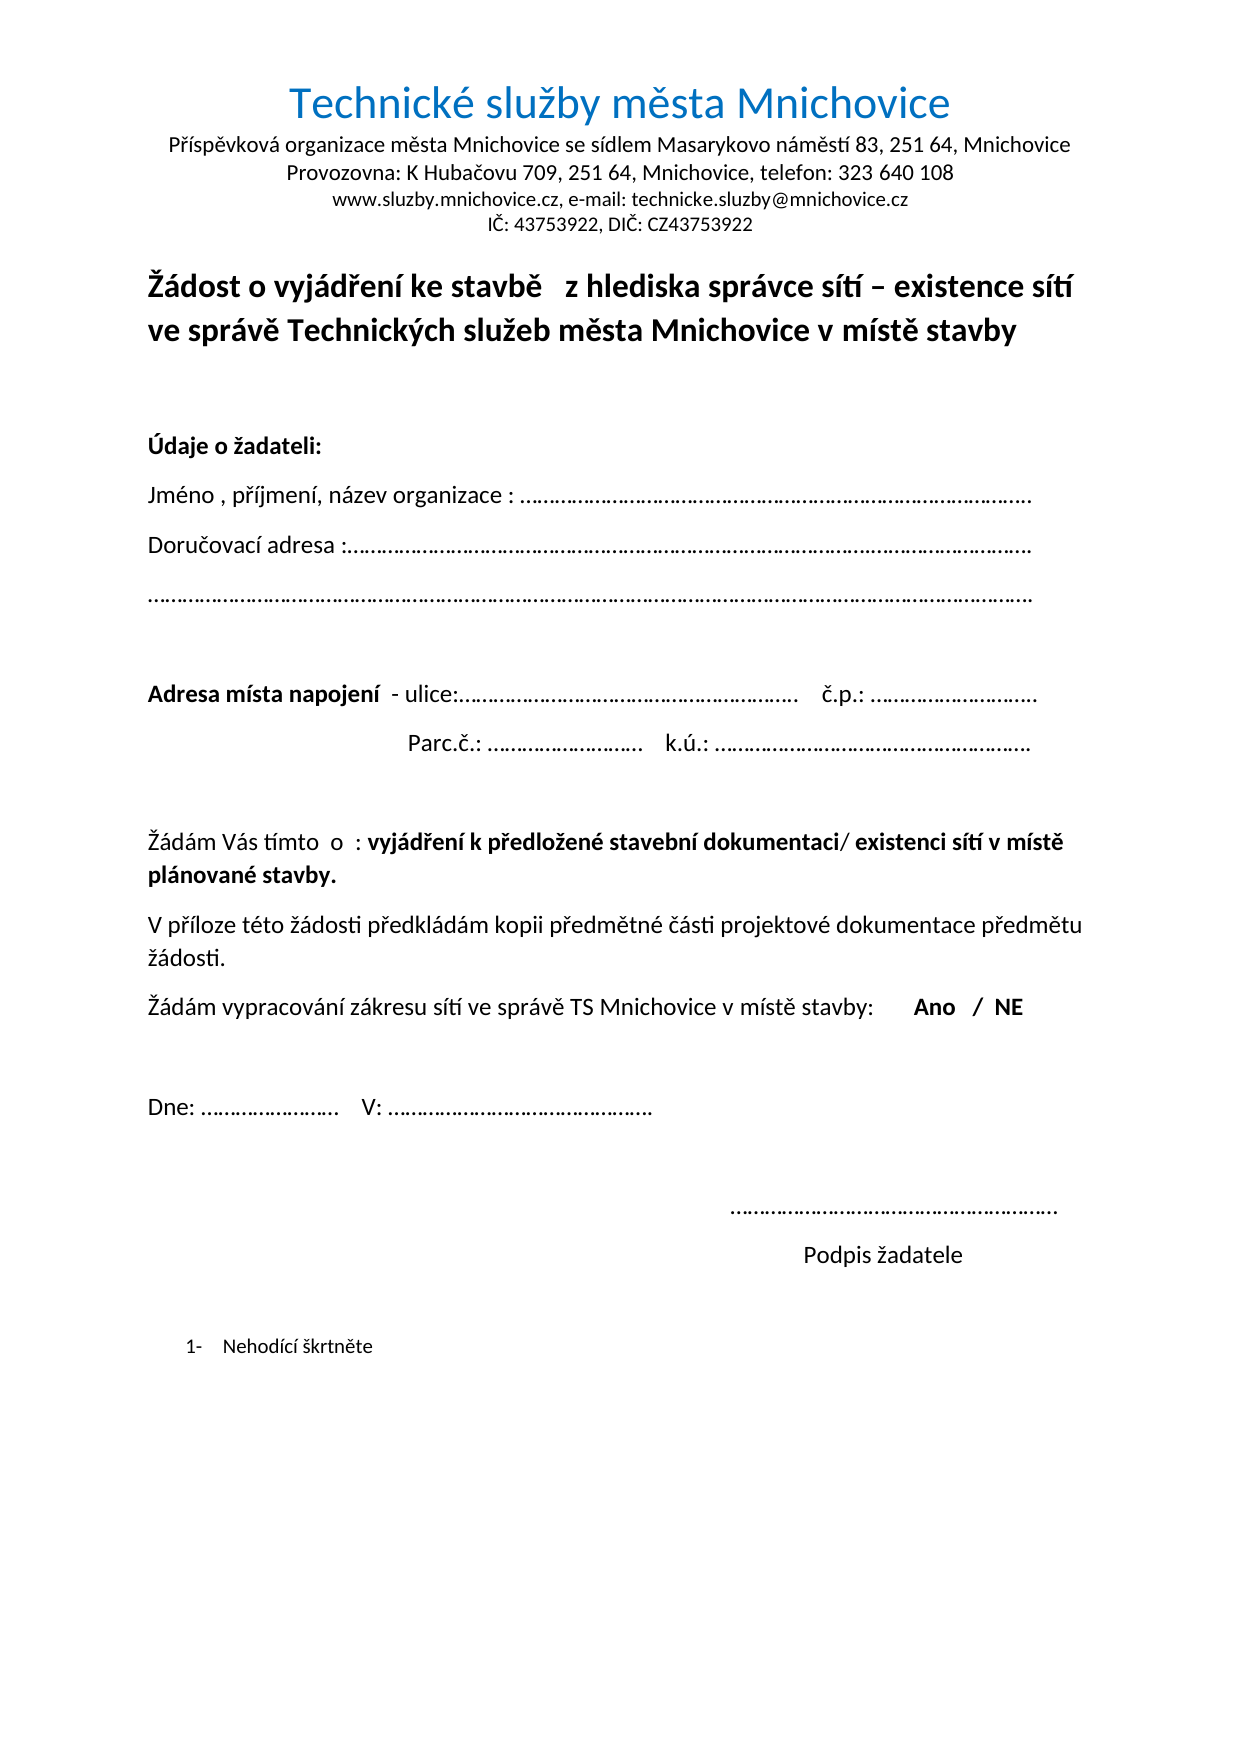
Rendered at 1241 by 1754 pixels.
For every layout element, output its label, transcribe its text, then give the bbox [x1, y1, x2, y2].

text Údaje o žadateli: [148, 430, 1093, 460]
text Žádám Vás tímto o : vyjádření k předložené stavební dokumentaci/ existenci sítí v místě plánované stavby. [148, 826, 1093, 890]
text Doručovací adresa :……………………………………………………………………………….………………………. [148, 529, 1093, 559]
text Podpis žadatele [148, 1239, 1093, 1270]
text Parc.č.: ……………………… k.ú.: ………………………………………………. [148, 727, 1093, 758]
text Žádost o vyjádření ke stavbě z hlediska správce sítí – existence sítí ve správě Technických služeb města Mnichovice v místě stavby [148, 264, 1093, 349]
list Nehodící škrtněte [185, 1333, 1093, 1358]
text Dne: …………………… V: ………………………………………. [148, 1091, 1093, 1121]
text Žádám vypracování zákresu sítí ve správě TS Mnichovice v místě stavby: Ano / NE [148, 991, 1093, 1022]
text ………………………………………………………………………………………………………………………………………. [148, 578, 1093, 609]
text Adresa místa napojení - ulice:………………………………………………….. č.p.: ……………………….. [148, 678, 1093, 708]
text Jméno , příjmení, název organizace : …………………………………………………………………………….. [148, 479, 1093, 510]
text V příloze této žádosti předkládám kopii předmětné části projektové dokumentace předmětu žádosti. [148, 909, 1093, 972]
text ………………………………………………… [148, 1190, 1093, 1220]
